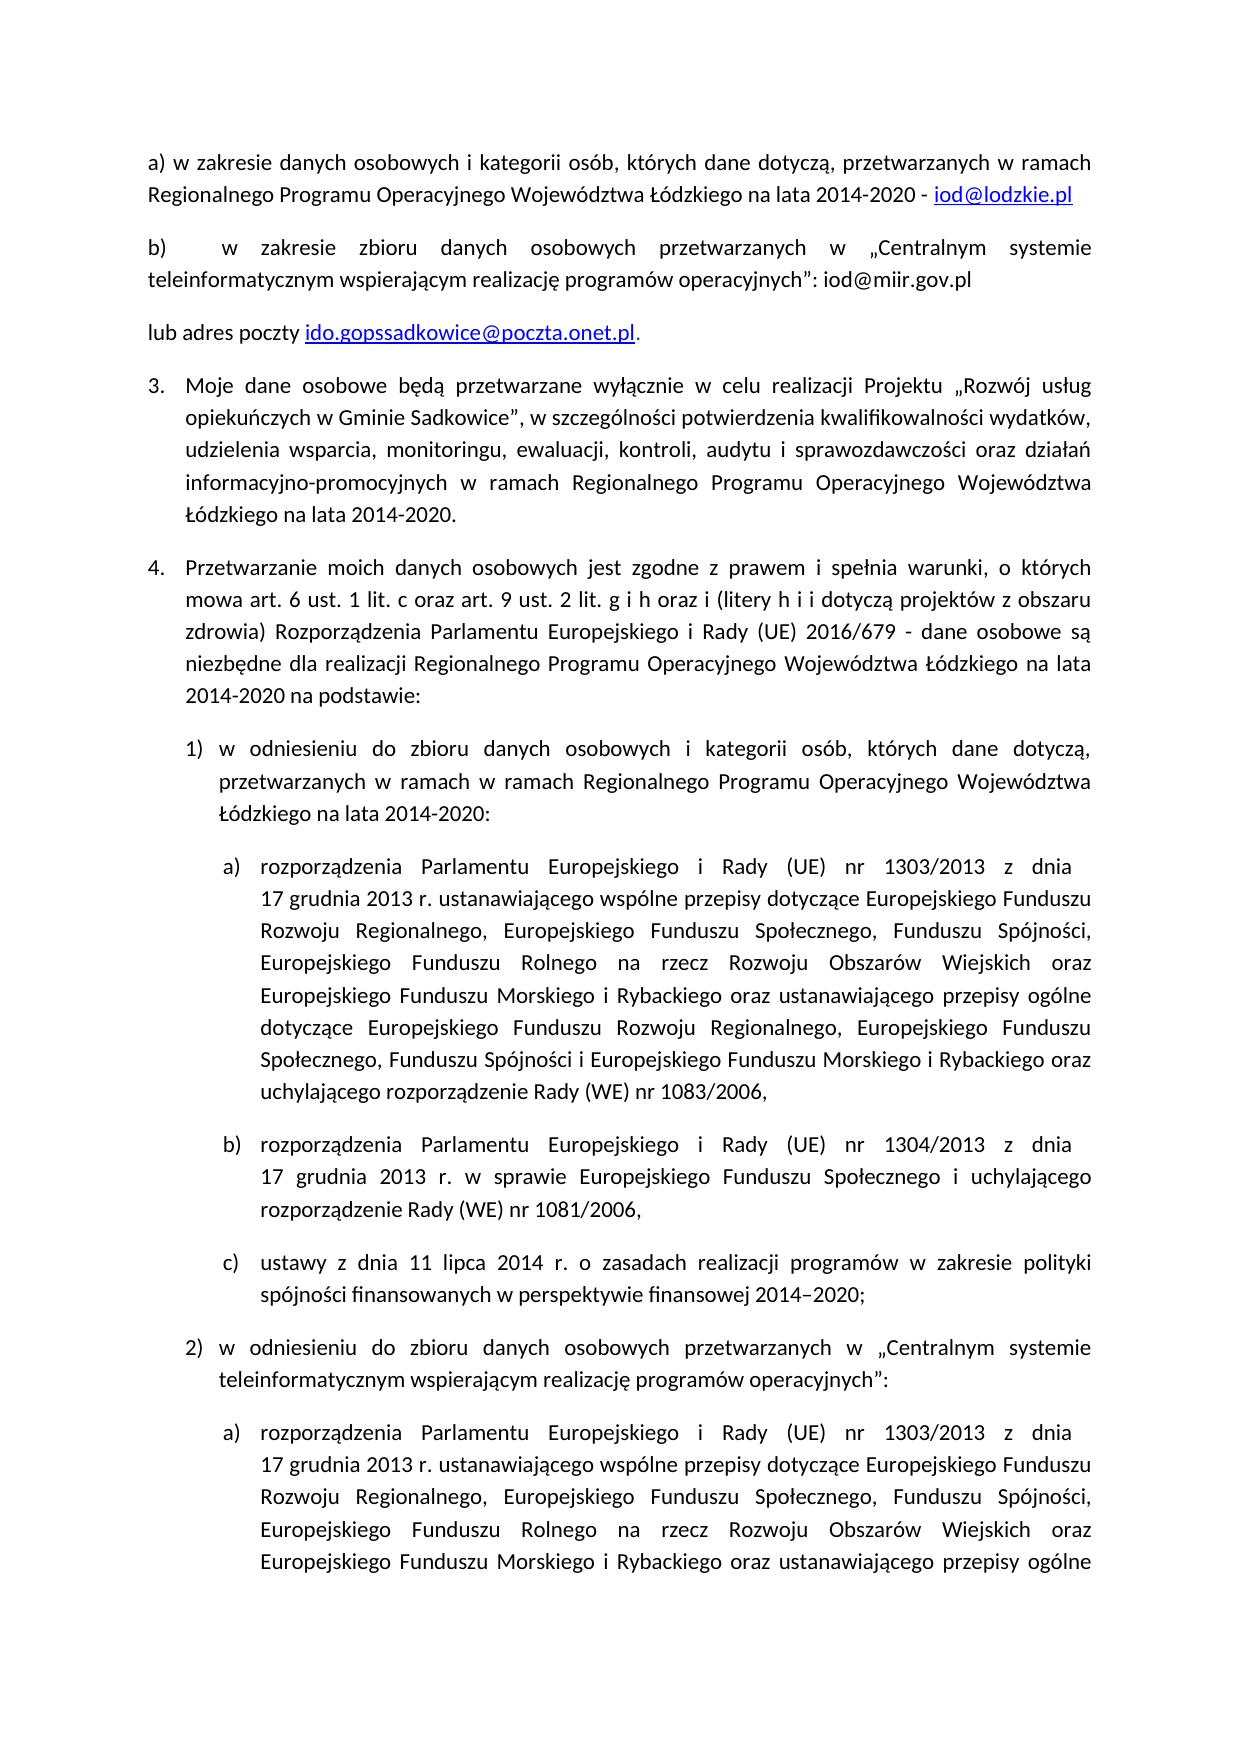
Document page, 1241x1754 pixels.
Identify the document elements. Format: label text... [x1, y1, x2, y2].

text b) w zakresie zbioru danych osobowych przetwarzanych w „Centralnym systemie teleinformatycznym wspierającym realizację programów operacyjnych”: iod@miir.gov.pl [148, 233, 1093, 293]
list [223, 1418, 1093, 1575]
list Przetwarzanie moich danych osobowych jest zgodne z prawem i spełnia warunki, o których mowa art. 6 ust. 1 lit. c oraz art. 9 ust. 2 lit. g i h oraz i (litery h i i dotyczą projektów z obszaru zdrowia) Rozporządzenia Parlamentu Europejskiego i Rady (UE) 2016/679 - dane osobowe są niezbędne dla realizacji Regionalnego Programu Operacyjnego Województwa Łódzkiego na lata 2014-2020 na podstawie: [148, 553, 1093, 709]
list w odniesieniu do zbioru danych osobowych przetwarzanych w „Centralnym systemie teleinformatycznym wspierającym realizację programów operacyjnych”: [185, 1333, 1093, 1393]
list Moje dane osobowe będą przetwarzane wyłącznie w celu realizacji Projektu „Rozwój usług opiekuńczych w Gminie Sadkowice”, w szczególności potwierdzenia kwalifikowalności wydatków, udzielenia wsparcia, monitoringu, ewaluacji, kontroli, audytu i sprawozdawczości oraz działań informacyjno-promocyjnych w ramach Regionalnego Programu Operacyjnego Województwa Łódzkiego na lata 2014-2020. [148, 371, 1093, 528]
text lub adres poczty ido.gopssadkowice@poczta.onet.pl. [148, 318, 1093, 346]
list w odniesieniu do zbioru danych osobowych i kategorii osób, których dane dotyczą, przetwarzanych w ramach w ramach Regionalnego Programu Operacyjnego Województwa Łódzkiego na lata 2014-2020: [185, 734, 1093, 827]
text a) w zakresie danych osobowych i kategorii osób, których dane dotyczą, przetwarzanych w ramach Regionalnego Programu Operacyjnego Województwa Łódzkiego na lata 2014-2020 - iod@lodzkie.pl [148, 148, 1093, 208]
list ustawy z dnia 11 lipca 2014 r. o zasadach realizacji programów w zakresie polityki spójności finansowanych w perspektywie finansowej 2014–2020; [223, 1248, 1093, 1308]
list rozporządzenia Parlamentu Europejskiego i Rady (UE) nr 1304/2013 z dnia 17 grudnia 2013 r. w sprawie Europejskiego Funduszu Społecznego i uchylającego rozporządzenie Rady (WE) nr 1081/2006, [223, 1130, 1093, 1223]
